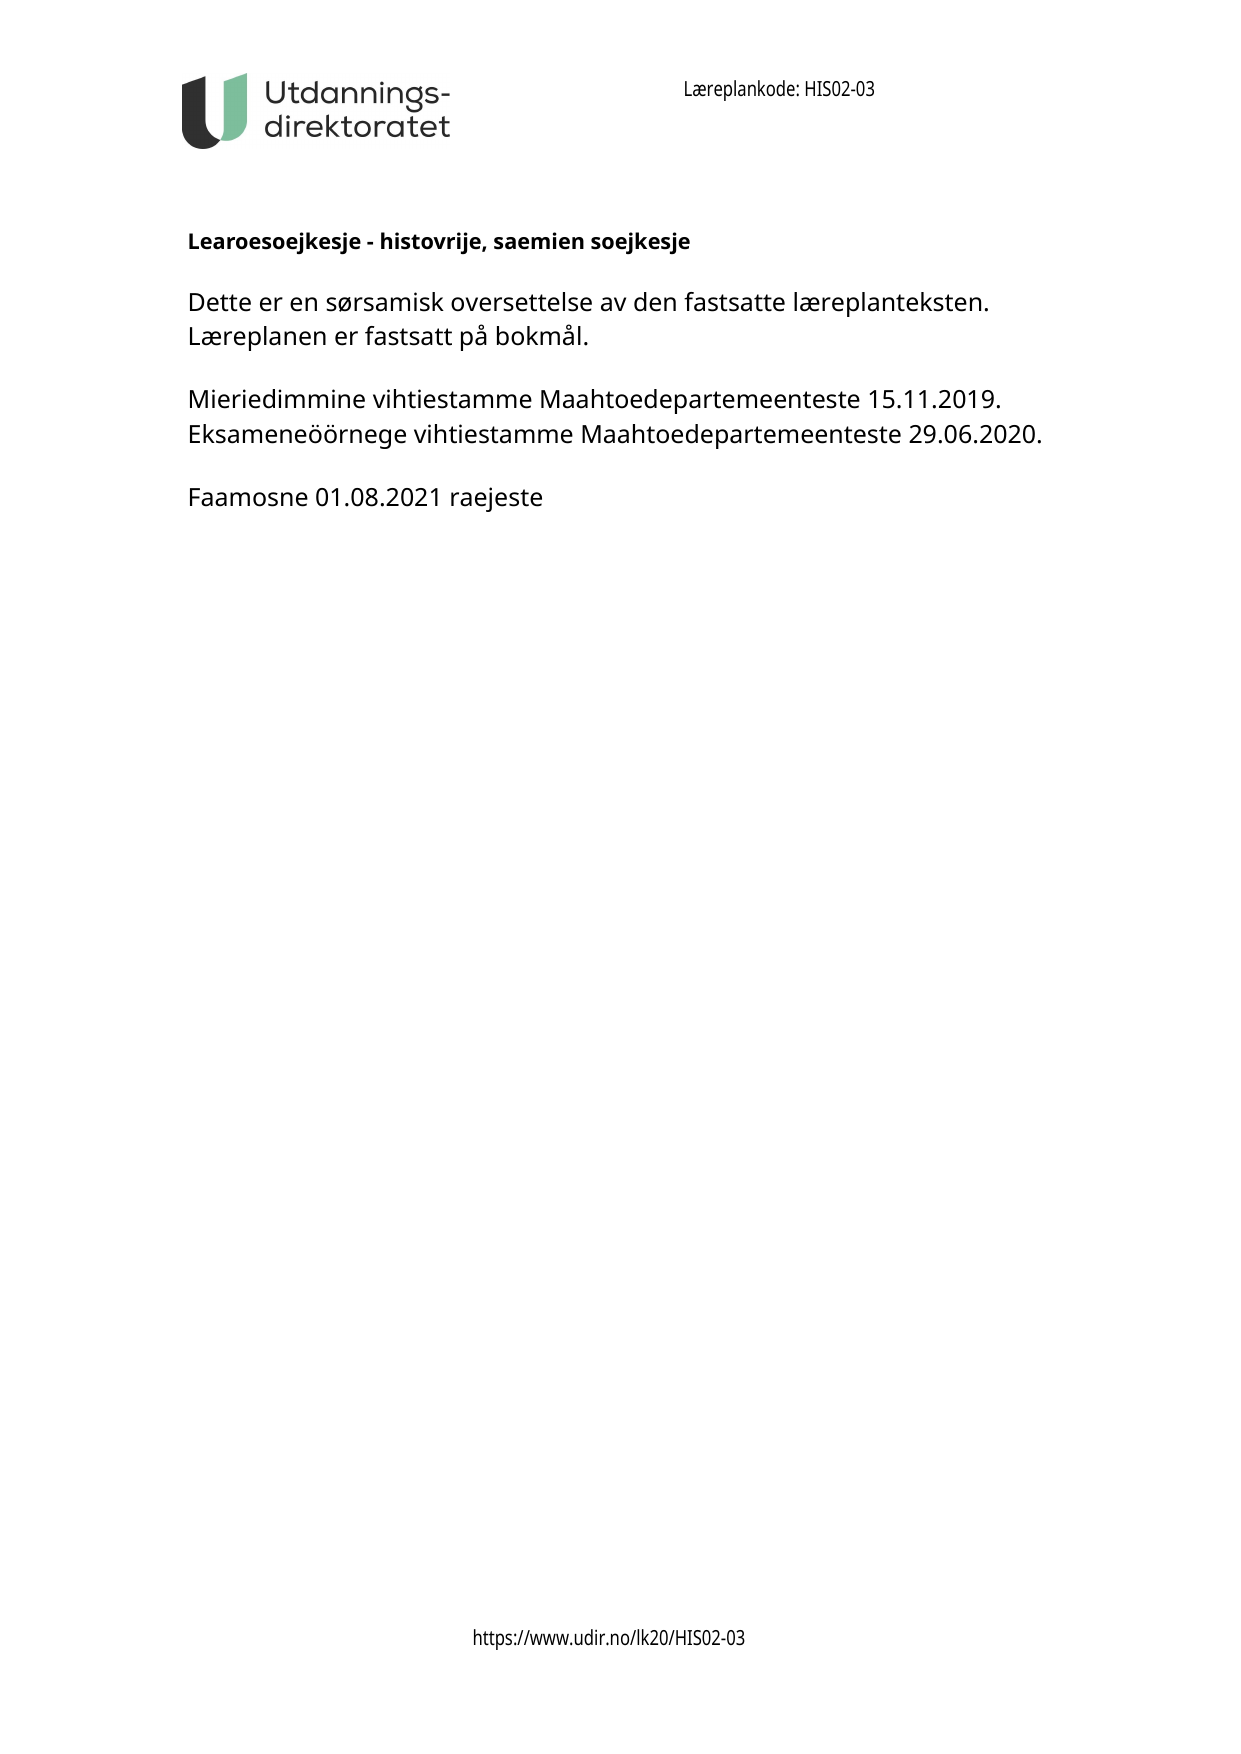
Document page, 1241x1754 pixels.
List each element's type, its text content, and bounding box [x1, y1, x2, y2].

text Mieriedimmine vihtiestamme Maahtoedepartemeenteste 15.11.2019. Eksameneöörnege vihtiestamme Maahtoedepartemeenteste 29.06.2020. [187, 382, 1053, 450]
subtitle Learoesoejkesje - histovrije, saemien soejkesje [187, 205, 1053, 256]
text Dette er en sørsamisk oversettelse av den fastsatte læreplanteksten. Læreplanen er fastsatt på bokmål. [187, 285, 1053, 353]
text Faamosne 01.08.2021 raejeste [187, 479, 1053, 513]
picture [182, 73, 450, 149]
